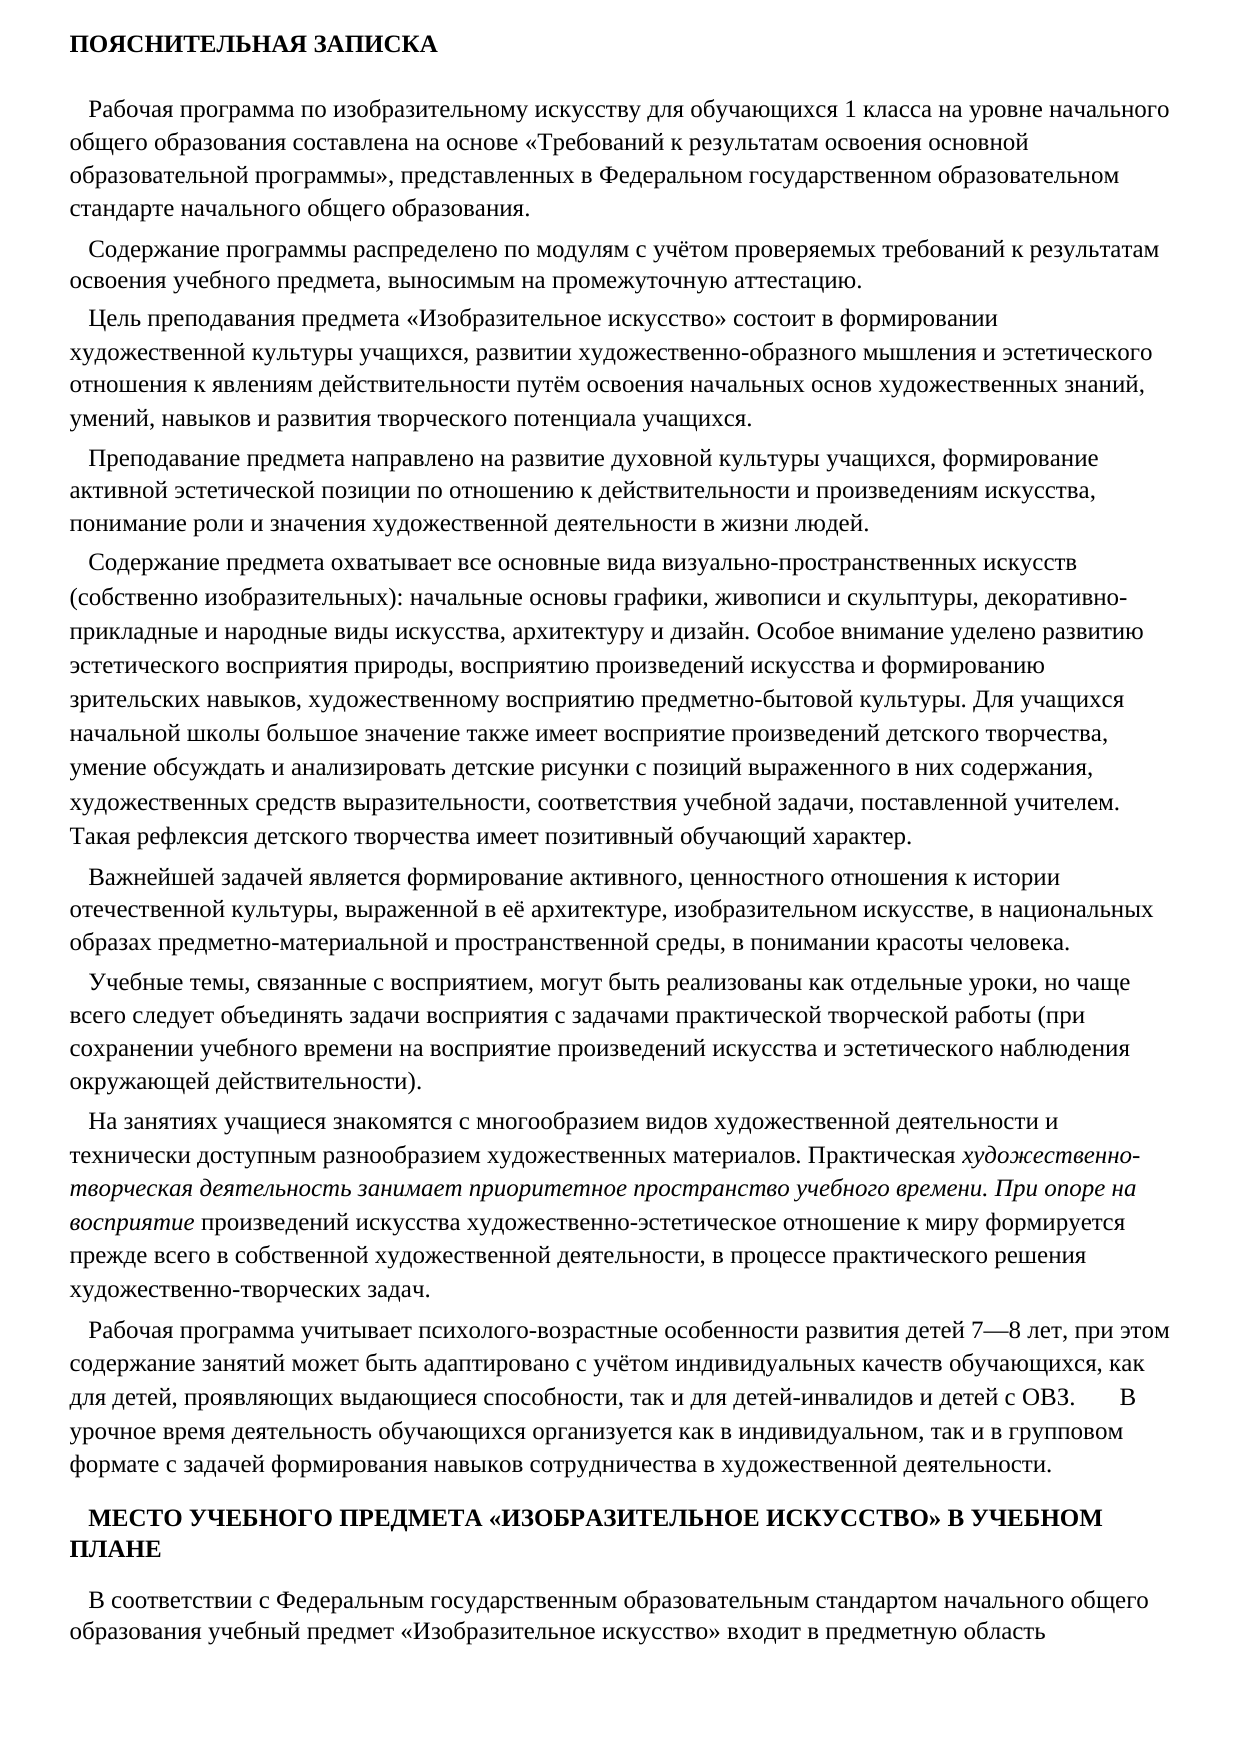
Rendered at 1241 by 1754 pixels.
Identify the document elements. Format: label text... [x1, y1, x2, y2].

text В соответствии с Федеральным государственным образовательным стандартом начального общего образования учебный предмет «Изобразительное искусство» входит в предметную область [69, 1585, 1158, 1645]
text Важнейшей задачей является формирование активного, ценностного отношения к истории отечественной культуры, выраженной в её архитектуре, изобразительном искусстве, в национальных образах предметно-материальной и пространственной среды, в понимании красоты человека. [69, 862, 1158, 956]
text На занятиях учащиеся знакомятся с многообразием видов художественной деятельности и технически доступным разнообразием художественных материалов. Практическая художественно-творческая деятельность занимает приоритетное пространство учебного времени. При опоре на восприятие произведений искусства художественно-эстетическое отношение к миру формируется прежде всего в собственной художественной деятельности, в процессе практического решения художественно-творческих задач. [69, 1106, 1143, 1303]
text ПОЯСНИТЕЛЬНАЯ ЗАПИСКА [69, 31, 1173, 58]
text Цель преподавания предмета «Изобразительное искусство» состоит в формировании художественной культуры учащихся, развитии художественно-образного мышления и эстетического отношения к явлениям действительности путём освоения начальных основ художественных знаний, умений, навыков и развития творческого потенциала учащихся. [69, 303, 1158, 431]
text Содержание предмета охватывает все основные вида визуально-пространственных искусств (собственно изобразительных): начальные основы графики, живописи и скульптуры, декоративно-прикладные и народные виды искусства, архитектуру и дизайн. Особое внимание уделено развитию эстетического восприятия природы, восприятию произведений искусства и формированию зрительских навыков, художественному восприятию предметно-бытовой культуры. Для учащихся начальной школы большое значение также имеет восприятие произведений детского творчества, умение обсуждать и анализировать детские рисунки с позиций выраженного в них содержания, художественных средств выразительности, соответствия учебной задачи, поставленной учителем. Такая рефлексия детского творчества имеет позитивный обучающий характер. [69, 547, 1158, 849]
text Рабочая программа учитывает психолого-возрастные особенности развития детей 7—8 лет, при этом содержание занятий может быть адаптировано с учётом индивидуальных качеств обучающихся, как для детей, проявляющих выдающиеся способности, так и для детей-инвалидов и детей с ОВЗ. В урочное время деятельность обучающихся организуется как в индивидуальном, так и в групповом формате с задачей формирования навыков сотрудничества в художественной деятельности. [69, 1315, 1173, 1478]
text Учебные темы, связанные с восприятием, могут быть реализованы как отдельные уроки, но чаще всего следует объединять задачи восприятия с задачами практической творческой работы (при сохранении учебного времени на восприятие произведений искусства и эстетического наблюдения окружающей действительности). [69, 967, 1143, 1094]
text Преподавание предмета направлено на развитие духовной культуры учащихся, формирование активной эстетической позиции по отношению к действительности и произведениям искусства, понимание роли и значения художественной деятельности в жизни людей. [69, 443, 1113, 536]
text Содержание программы распределено по модулям с учётом проверяемых требований к результатам освоения учебного предмета, выносимым на промежуточную аттестацию. [69, 234, 1173, 294]
text МЕСТО УЧЕБНОГО ПРЕДМЕТА «ИЗОБРАЗИТЕЛЬНОЕ ИСКУССТВО» В УЧЕБНОМ ПЛАНЕ [69, 1503, 1113, 1563]
text Рабочая программа по изобразительному искусству для обучающихся 1 класса на уровне начального общего образования составлена на основе «Требований к результатам освоения основной образовательной программы», представленных в Федеральном государственном образовательном стандарте начального общего образования. [69, 94, 1173, 222]
